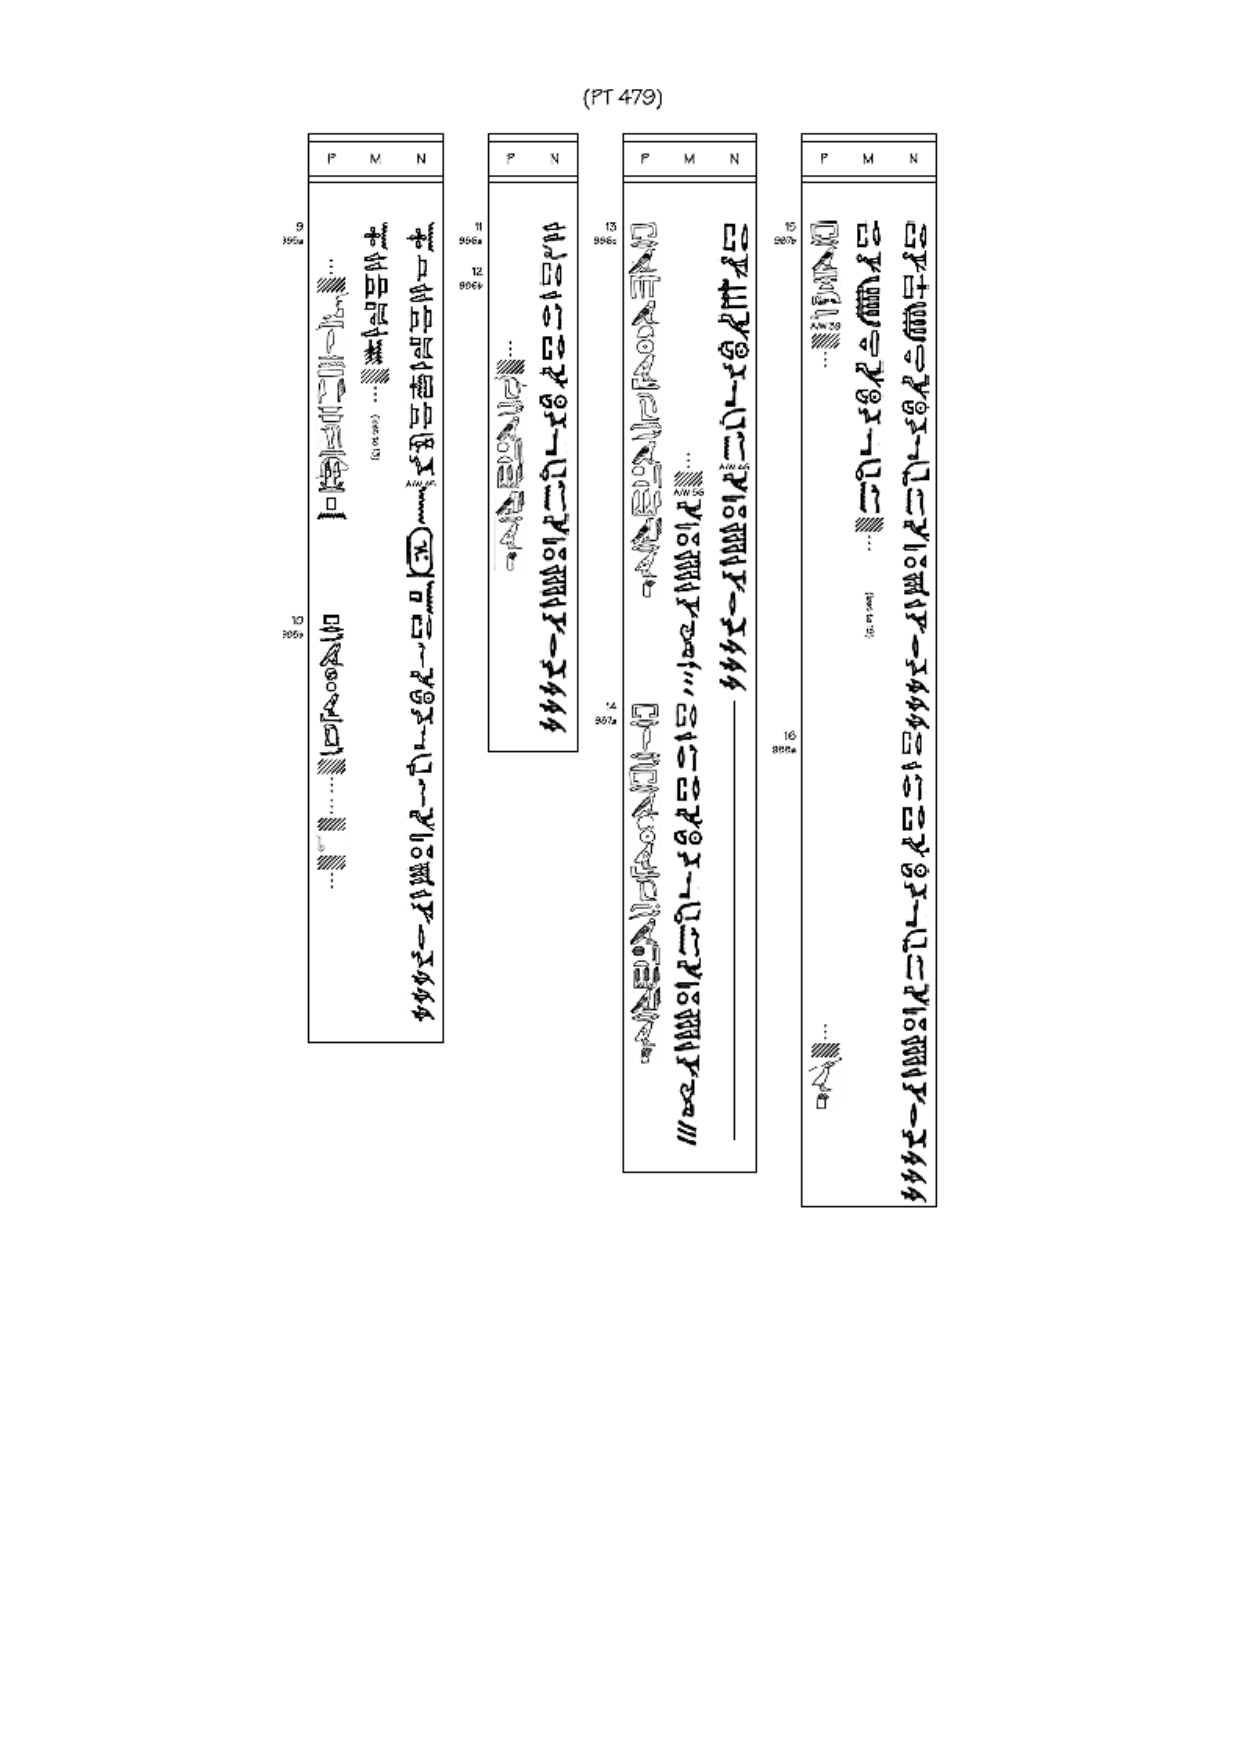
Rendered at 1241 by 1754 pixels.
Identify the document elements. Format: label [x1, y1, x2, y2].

picture [283, 88, 939, 1239]
